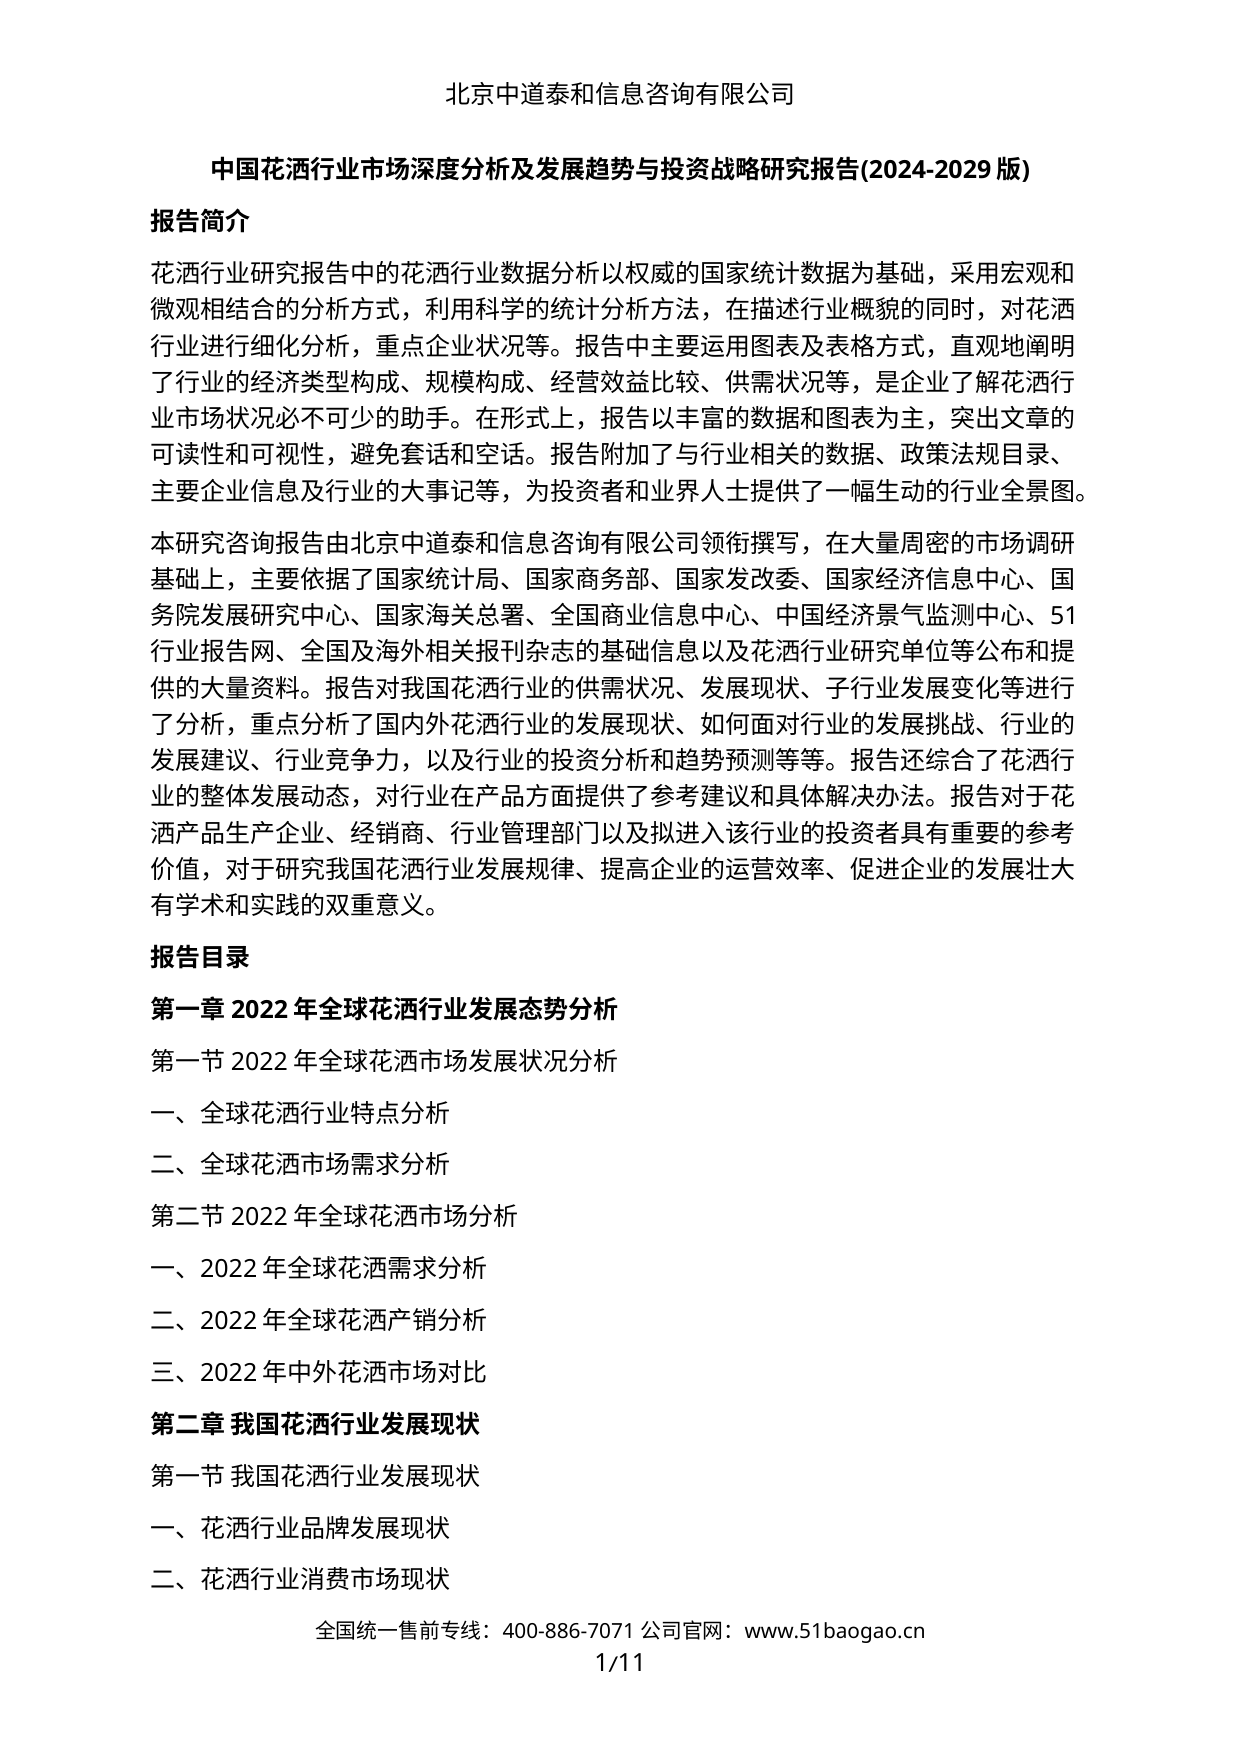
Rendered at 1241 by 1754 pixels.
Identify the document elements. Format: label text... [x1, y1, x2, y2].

text 第二章 我国花洒行业发展现状 [150, 1404, 1090, 1441]
text 报告简介 [150, 202, 1090, 238]
text 报告目录 [150, 937, 1090, 974]
text 第一节 我国花洒行业发展现状 [150, 1456, 1090, 1492]
text 花洒行业研究报告中的花洒行业数据分析以权威的国家统计数据为基础，采用宏观和微观相结合的分析方式，利用科学的统计分析方法，在描述行业概貌的同时，对花洒行业进行细化分析，重点企业状况等。报告中主要运用图表及表格方式，直观地阐明了行业的经济类型构成、规模构成、经营效益比较、供需状况等，是企业了解花洒行业市场状况必不可少的助手。在形式上，报告以丰富的数据和图表为主，突出文章的可读性和可视性，避免套话和空话。报告附加了与行业相关的数据、政策法规目录、主要企业信息及行业的大事记等，为投资者和业界人士提供了一幅生动的行业全景图。 [150, 254, 1090, 507]
text 一、花洒行业品牌发展现状 [150, 1508, 1090, 1544]
text 第一章 2022年全球花洒行业发展态势分析 [150, 989, 1090, 1026]
text 二、全球花洒市场需求分析 [150, 1145, 1090, 1181]
text 第一节 2022年全球花洒市场发展状况分析 [150, 1041, 1090, 1077]
text 中国花洒行业市场深度分析及发展趋势与投资战略研究报告(2024-2029版) [150, 150, 1090, 186]
text 二、花洒行业消费市场现状 [150, 1560, 1090, 1596]
text 本研究咨询报告由北京中道泰和信息咨询有限公司领衔撰写，在大量周密的市场调研基础上，主要依据了国家统计局、国家商务部、国家发改委、国家经济信息中心、国务院发展研究中心、国家海关总署、全国商业信息中心、中国经济景气监测中心、51行业报告网、全国及海外相关报刊杂志的基础信息以及花洒行业研究单位等公布和提供的大量资料。报告对我国花洒行业的供需状况、发展现状、子行业发展变化等进行了分析，重点分析了国内外花洒行业的发展现状、如何面对行业的发展挑战、行业的发展建议、行业竞争力，以及行业的投资分析和趋势预测等等。报告还综合了花洒行业的整体发展动态，对行业在产品方面提供了参考建议和具体解决办法。报告对于花洒产品生产企业、经销商、行业管理部门以及拟进入该行业的投资者具有重要的参考价值，对于研究我国花洒行业发展规律、提高企业的运营效率、促进企业的发展壮大有学术和实践的双重意义。 [150, 523, 1090, 922]
text 一、全球花洒行业特点分析 [150, 1093, 1090, 1129]
text 一、2022年全球花洒需求分析 [150, 1249, 1090, 1285]
text 第二节 2022年全球花洒市场分析 [150, 1197, 1090, 1233]
text 三、2022年中外花洒市场对比 [150, 1352, 1090, 1389]
text 二、2022年全球花洒产销分析 [150, 1301, 1090, 1337]
